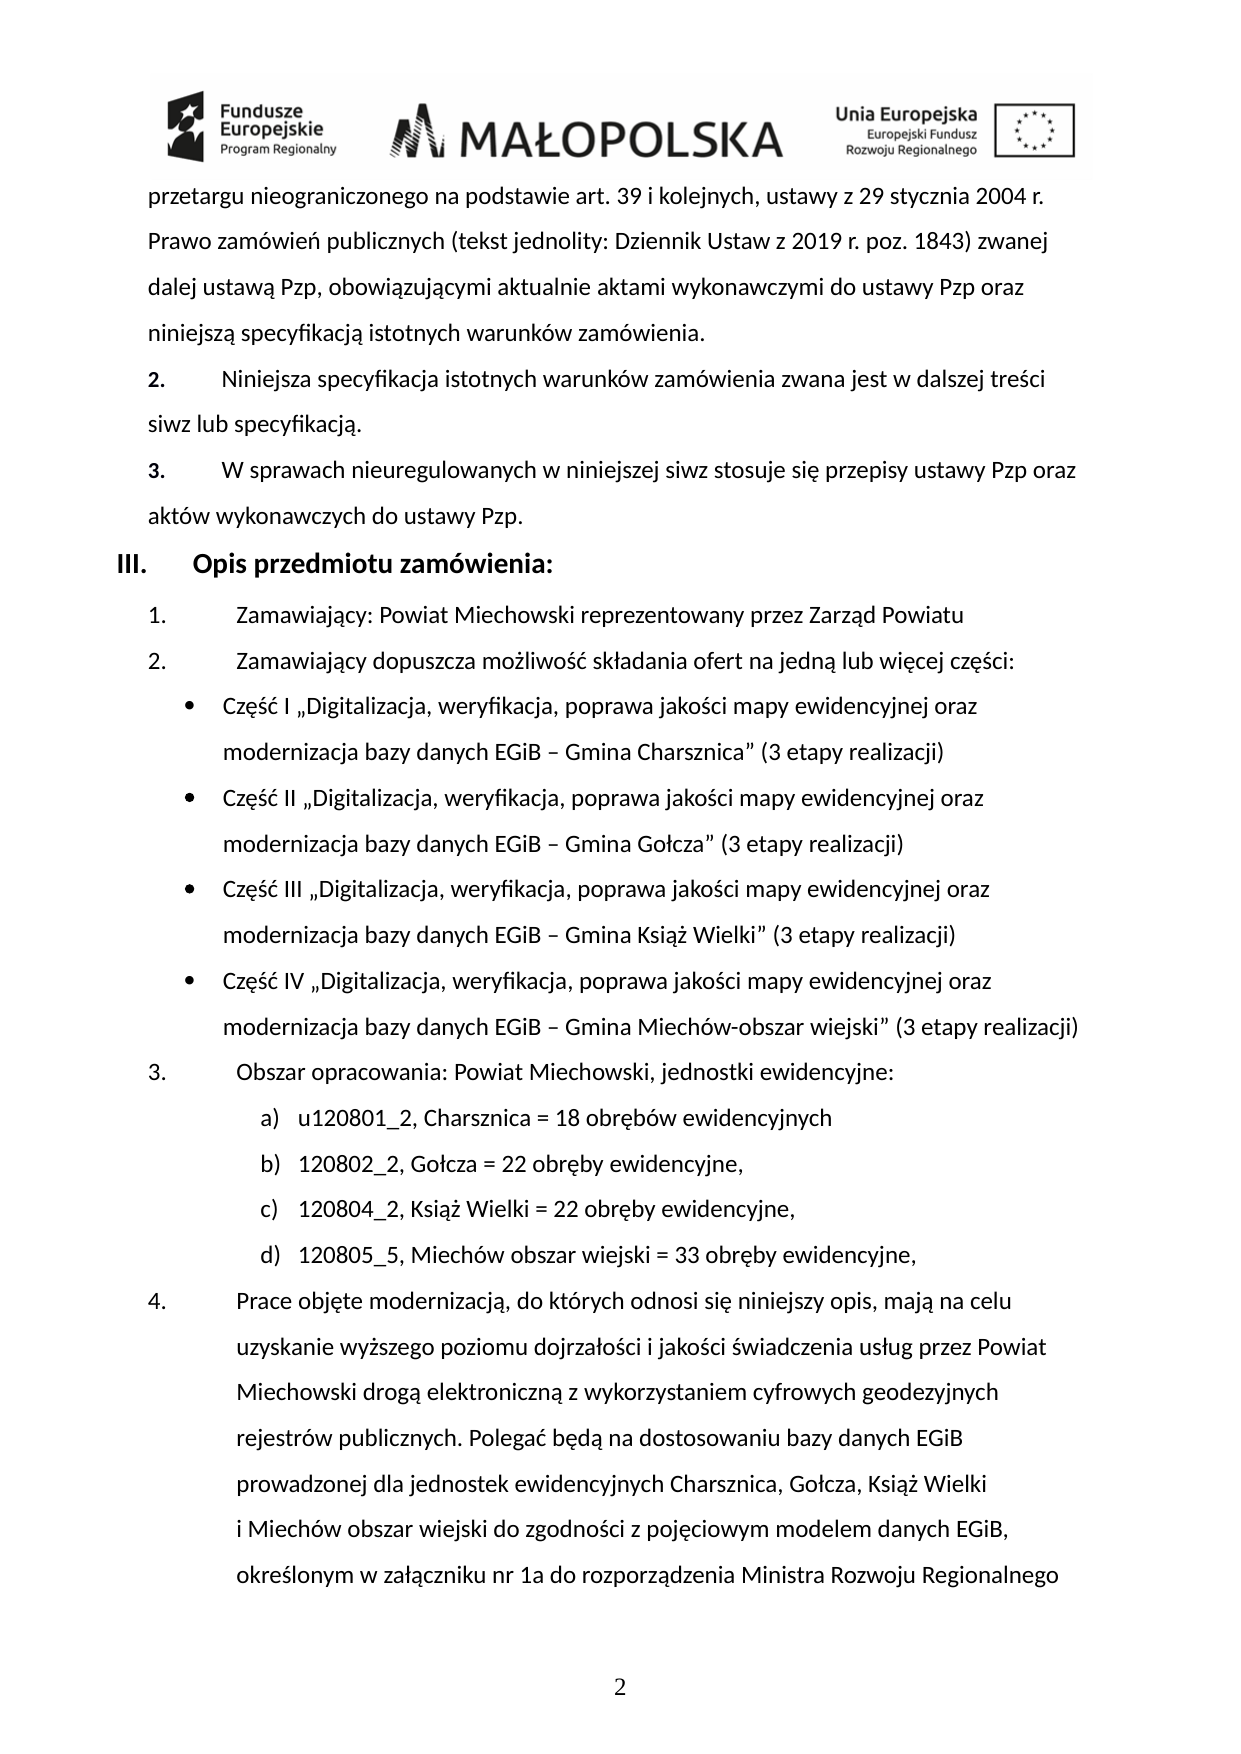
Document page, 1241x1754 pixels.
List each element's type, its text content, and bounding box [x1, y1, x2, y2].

list Zamawiający dopuszcza możliwość składania ofert na jedną lub więcej części: [148, 645, 1093, 675]
list W sprawach nieuregulowanych w niniejszej siwz stosuje się przepisy ustawy Pzp oraz aktów wykonawczych do ustawy Pzp. [148, 454, 1093, 530]
list Niniejsza specyfikacja istotnych warunków zamówienia zwana jest w dalszej treści siwz lub specyfikacją. [148, 363, 1093, 439]
list u120801_2, Charsznica = 18 obrębów ewidencyjnych [260, 1102, 1093, 1133]
list Część II „Digitalizacja, weryfikacja, poprawa jakości mapy ewidencyjnej oraz modernizacja bazy danych EGiB – Gmina Gołcza” (3 etapy realizacji) [185, 782, 1093, 858]
subtitle Opis przedmiotu zamówienia: [148, 546, 1093, 581]
list Obszar opracowania: Powiat Miechowski, jednostki ewidencyjne: [148, 1056, 1093, 1087]
list 120804_2, Książ Wielki = 22 obręby ewidencyjne, [260, 1193, 1093, 1224]
list 120805_5, Miechów obszar wiejski = 33 obręby ewidencyjne, [260, 1239, 1093, 1270]
picture [150, 73, 1093, 180]
list Część III „Digitalizacja, weryfikacja, poprawa jakości mapy ewidencyjnej oraz modernizacja bazy danych EGiB – Gmina Książ Wielki” (3 etapy realizacji) [185, 873, 1093, 950]
list Część I „Digitalizacja, weryfikacja, poprawa jakości mapy ewidencyjnej oraz modernizacja bazy danych EGiB – Gmina Charsznica” (3 etapy realizacji) [185, 691, 1093, 767]
list Zamawiający: Powiat Miechowski reprezentowany przez Zarząd Powiatu [148, 599, 1093, 629]
list 120802_2, Gołcza = 22 obręby ewidencyjne, [260, 1148, 1093, 1178]
list Część IV „Digitalizacja, weryfikacja, poprawa jakości mapy ewidencyjnej oraz modernizacja bazy danych EGiB – Gmina Miechów-obszar wiejski” (3 etapy realizacji) [185, 965, 1093, 1041]
